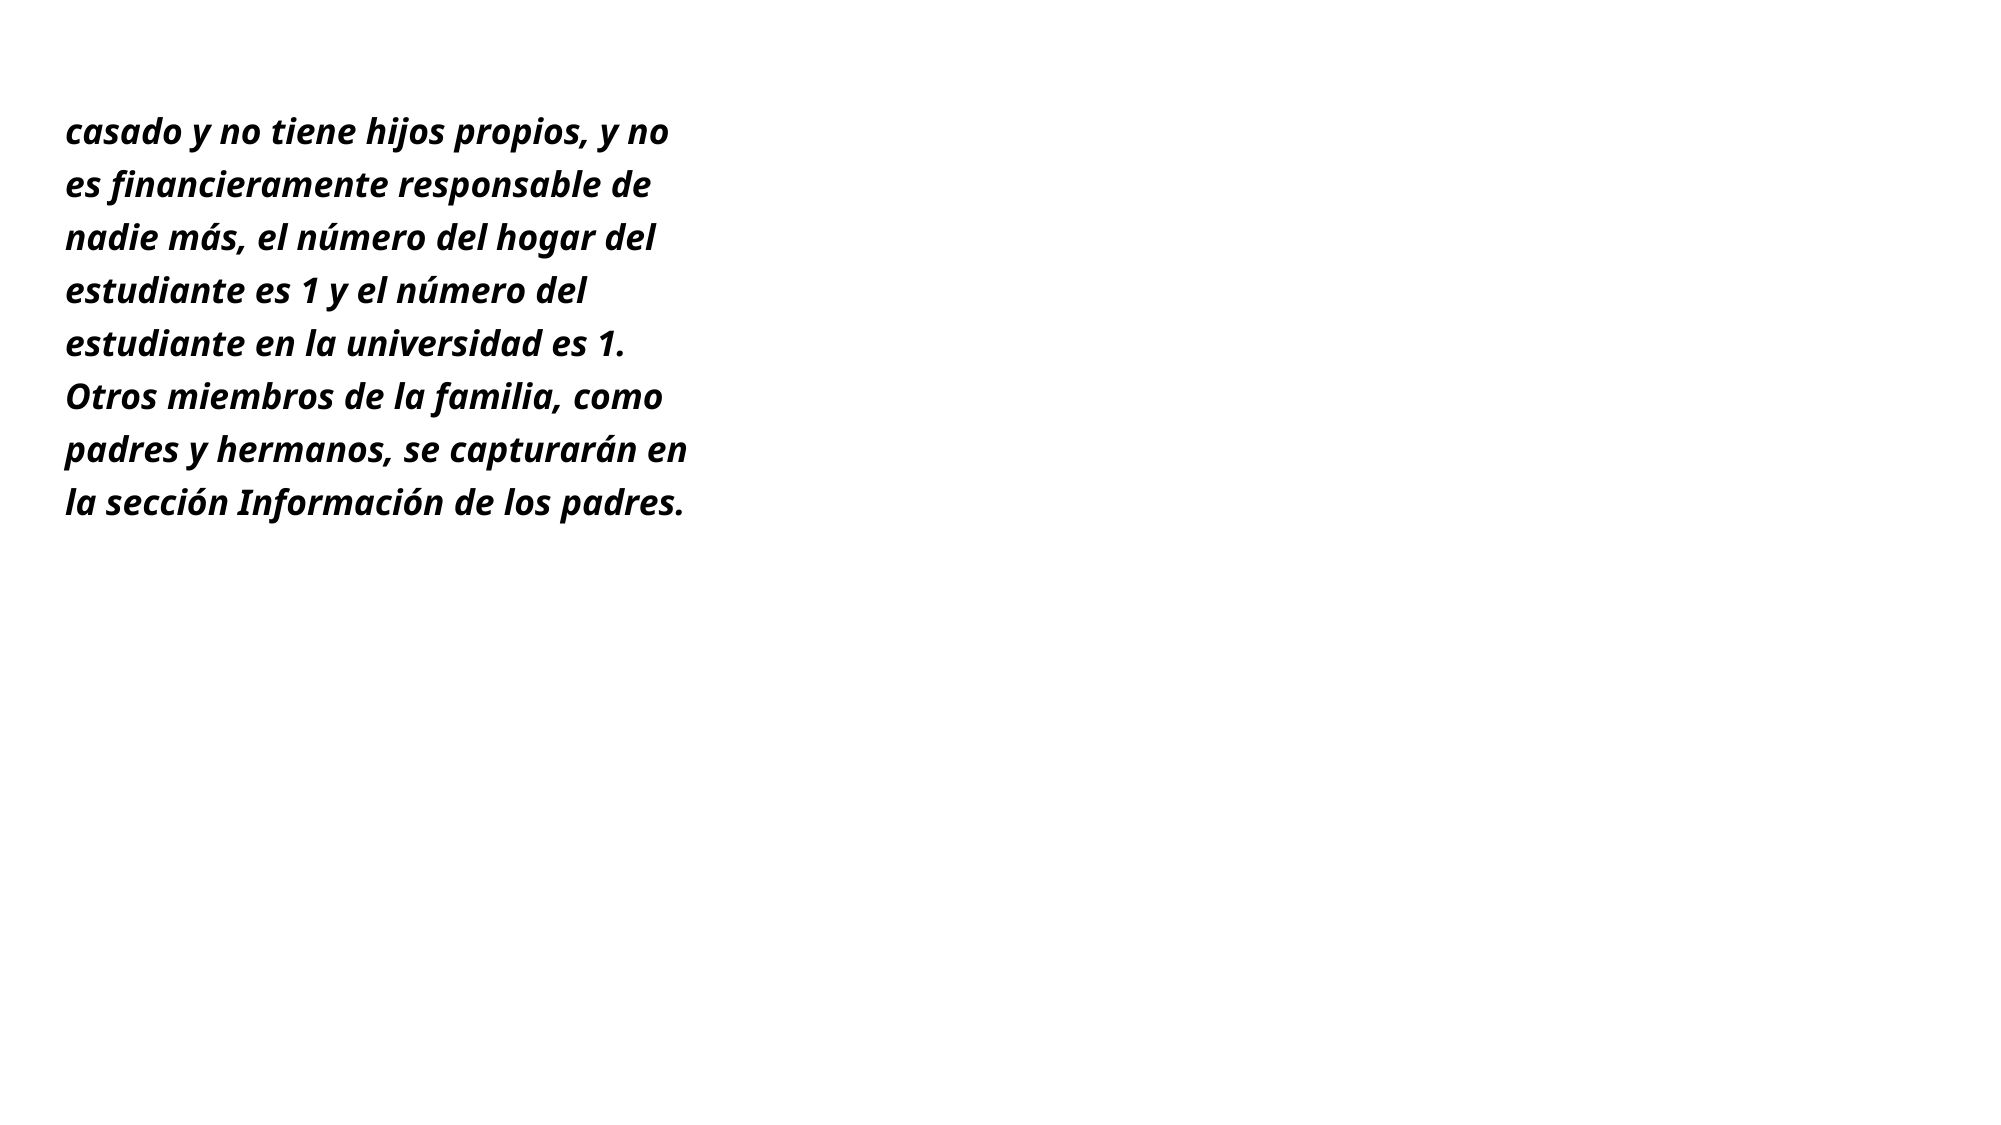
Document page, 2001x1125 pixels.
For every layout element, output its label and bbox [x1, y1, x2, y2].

text [65, 106, 711, 526]
